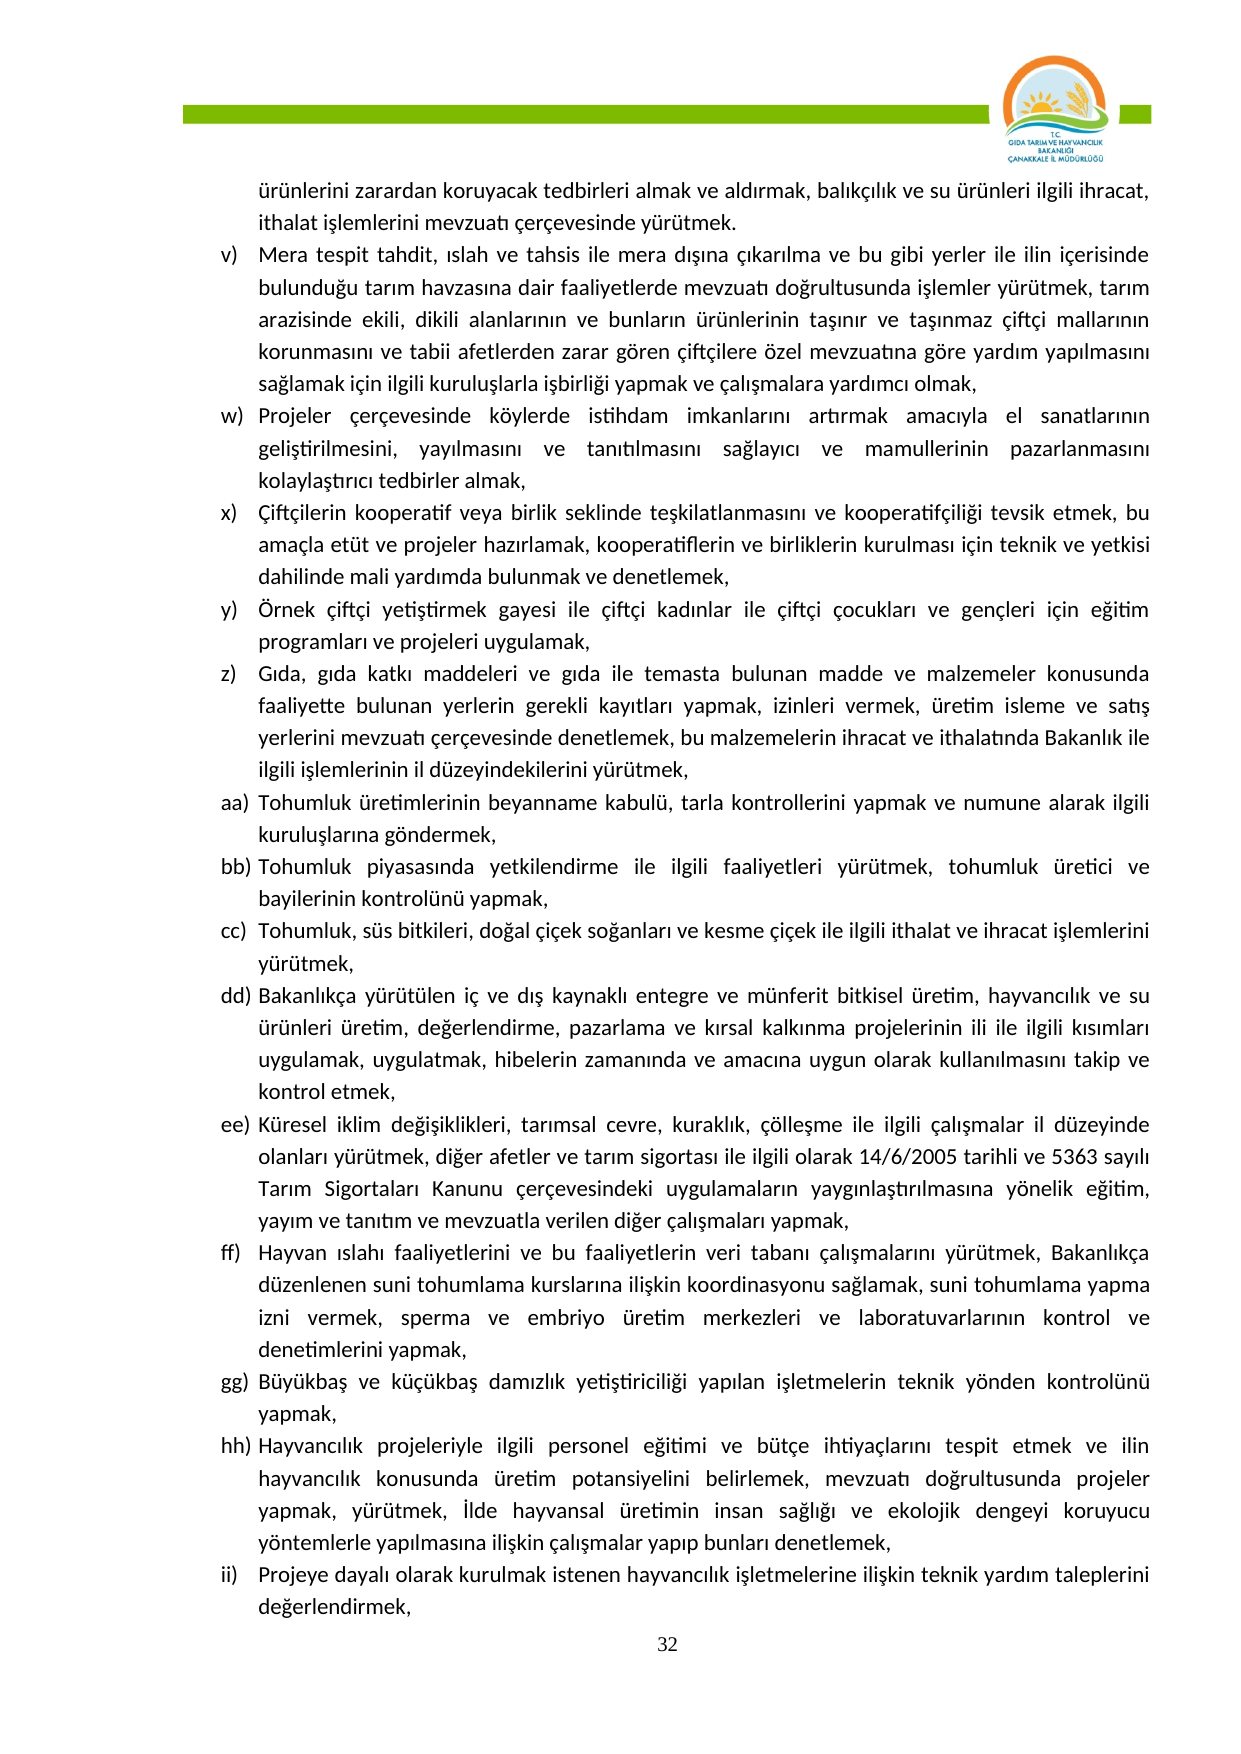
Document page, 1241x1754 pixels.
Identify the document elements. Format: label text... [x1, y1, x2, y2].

list Hayvan ıslahı faaliyetlerini ve bu faaliyetlerin veri tabanı çalışmalarını yürütmek, Bakanlıkça düzenlenen suni tohumlama kurslarına ilişkin koordinasyonu sağlamak, suni tohumlama yapma izni vermek, sperma ve embriyo üretim merkezleri ve laboratuvarlarının kontrol ve denetimlerini yapmak, [221, 1238, 1152, 1363]
list Projeler çerçevesinde köylerde istihdam imkanlarını artırmak amacıyla el sanatlarının geliştirilmesini, yayılmasını ve tanıtılmasını sağlayıcı ve mamullerinin pazarlanmasını kolaylaştırıcı tedbirler almak, [221, 402, 1152, 494]
list Gıda, gıda katkı maddeleri ve gıda ile temasta bulunan madde ve malzemeler konusunda faaliyette bulunan yerlerin gerekli kayıtları yapmak, izinleri vermek, üretim isleme ve satış yerlerini mevzuatı çerçevesinde denetlemek, bu malzemelerin ihracat ve ithalatında Bakanlık ile ilgili işlemlerinin il düzeyindekilerini yürütmek, [221, 659, 1152, 784]
list Büyükbaş ve küçükbaş damızlık yetiştiriciliği yapılan işletmelerin teknik yönden kontrolünü yapmak, [221, 1367, 1152, 1427]
list Projeye dayalı olarak kurulmak istenen hayvancılık işletmelerine ilişkin teknik yardım taleplerini değerlendirmek, [221, 1560, 1152, 1621]
list Tohumluk, süs bitkileri, doğal çiçek soğanları ve kesme çiçek ile ilgili ithalat ve ihracat işlemlerini yürütmek, [221, 917, 1152, 977]
list Çiftçilerin kooperatif veya birlik seklinde teşkilatlanmasını ve kooperatifçiliği tevsik etmek, bu amaçla etüt ve projeler hazırlamak, kooperatiflerin ve birliklerin kurulması için teknik ve yetkisi dahilinde mali yardımda bulunmak ve denetlemek, [221, 498, 1152, 591]
list Küresel iklim değişiklikleri, tarımsal cevre, kuraklık, çölleşme ile ilgili çalışmalar il düzeyinde olanları yürütmek, diğer afetler ve tarım sigortası ile ilgili olarak 14/6/2005 tarihli ve 5363 sayılı Tarım Sigortaları Kanunu çerçevesindeki uygulamaların yaygınlaştırılmasına yönelik eğitim, yayım ve tanıtım ve mevzuatla verilen diğer çalışmaları yapmak, [221, 1110, 1152, 1234]
picture [183, 44, 1152, 177]
list Mera tespit tahdit, ıslah ve tahsis ile mera dışına çıkarılma ve bu gibi yerler ile ilin içerisinde bulunduğu tarım havzasına dair faaliyetlerde mevzuatı doğrultusunda işlemler yürütmek, tarım arazisinde ekili, dikili alanlarının ve bunların ürünlerinin taşınır ve taşınmaz çiftçi mallarının korunmasını ve tabii afetlerden zarar gören çiftçilere özel mevzuatına göre yardım yapılmasını sağlamak için ilgili kuruluşlarla işbirliği yapmak ve çalışmalara yardımcı olmak, [221, 241, 1152, 397]
list Bakanlıkça yürütülen iç ve dış kaynaklı entegre ve münferit bitkisel üretim, hayvancılık ve su ürünleri üretim, değerlendirme, pazarlama ve kırsal kalkınma projelerinin ili ile ilgili kısımları uygulamak, uygulatmak, hibelerin zamanında ve amacına uygun olarak kullanılmasını takip ve kontrol etmek, [221, 981, 1152, 1106]
list Hayvancılık projeleriyle ilgili personel eğitimi ve bütçe ihtiyaçlarını tespit etmek ve ilin hayvancılık konusunda üretim potansiyelini belirlemek, mevzuatı doğrultusunda projeler yapmak, yürütmek, İlde hayvansal üretimin insan sağlığı ve ekolojik dengeyi koruyucu yöntemlerle yapılmasına ilişkin çalışmalar yapıp bunları denetlemek, [221, 1432, 1152, 1556]
list Örnek çiftçi yetiştirmek gayesi ile çiftçi kadınlar ile çiftçi çocukları ve gençleri için eğitim programları ve projeleri uygulamak, [221, 595, 1152, 655]
list Tohumluk piyasasında yetkilendirme ile ilgili faaliyetleri yürütmek, tohumluk üretici ve bayilerinin kontrolünü yapmak, [221, 852, 1152, 912]
list Tohumluk üretimlerinin beyanname kabulü, tarla kontrollerini yapmak ve numune alarak ilgili kuruluşlarına göndermek, [221, 788, 1152, 848]
